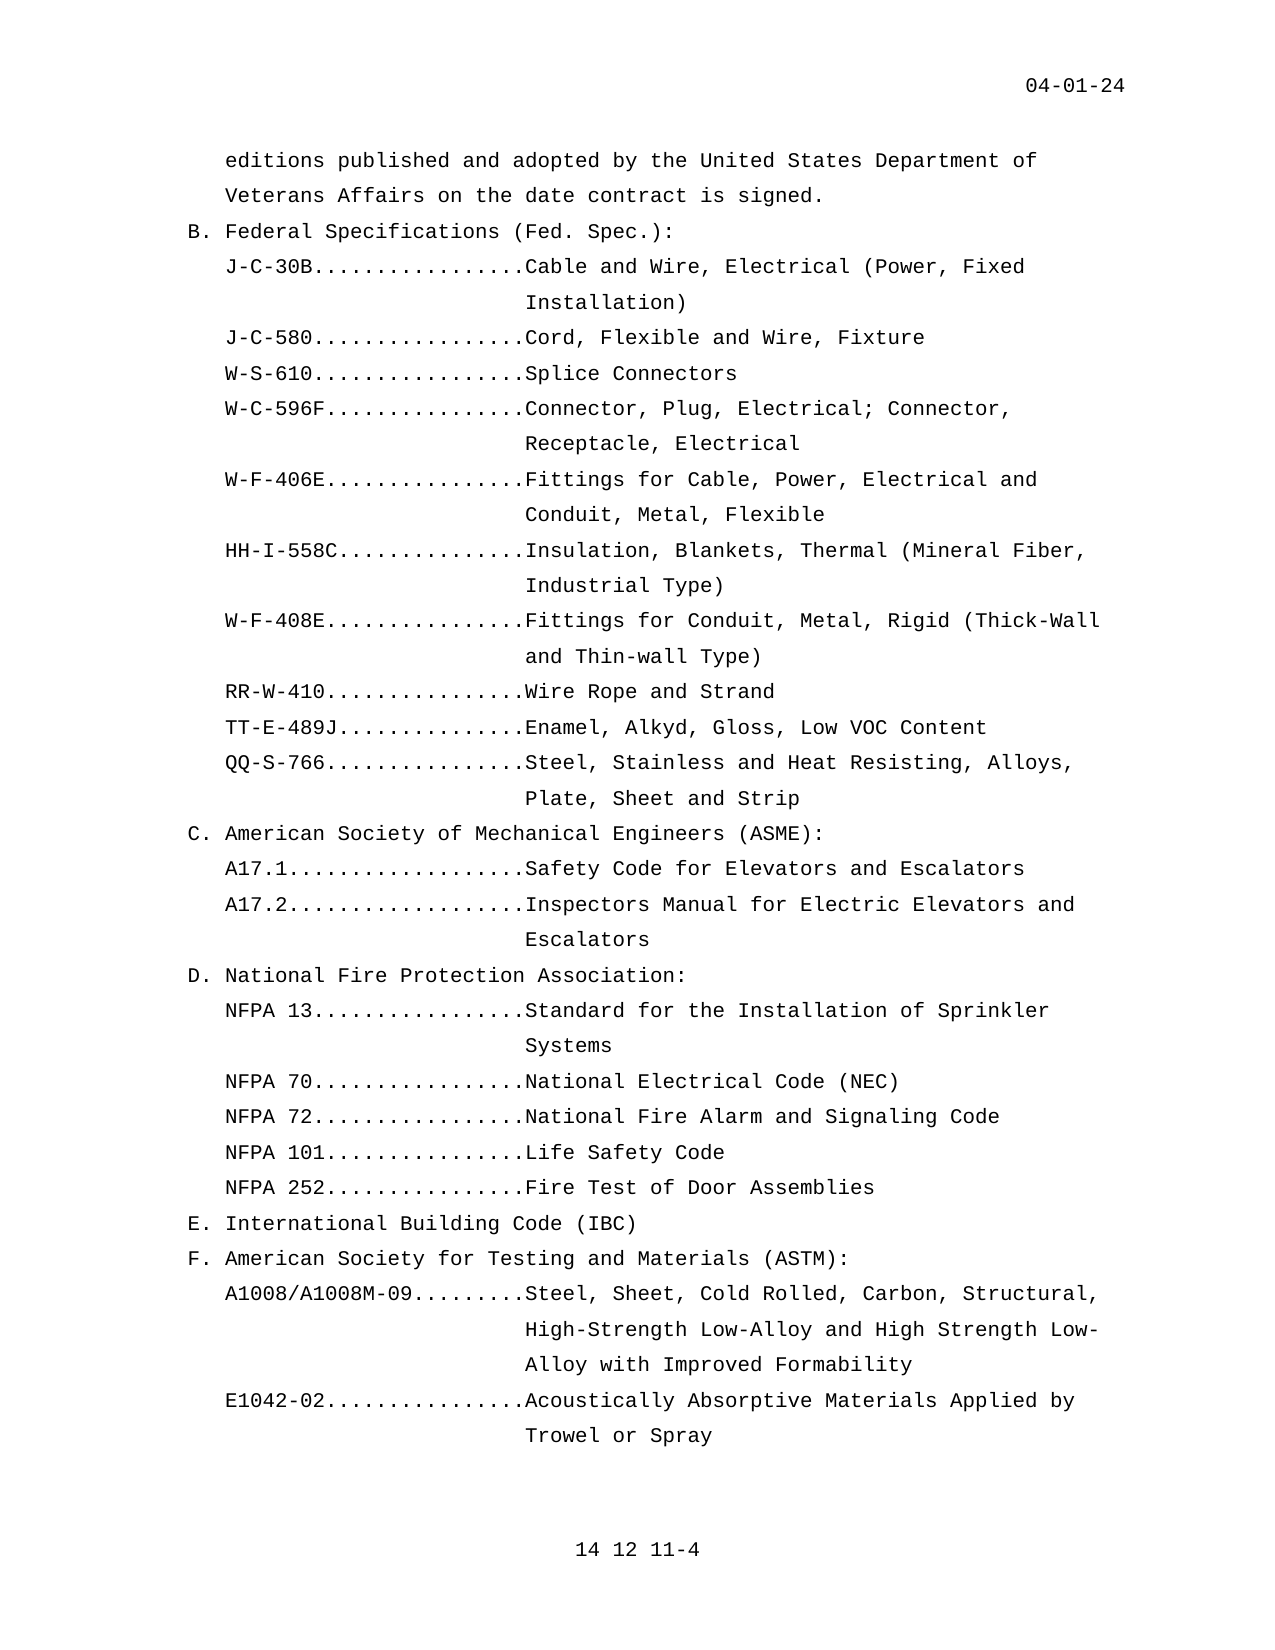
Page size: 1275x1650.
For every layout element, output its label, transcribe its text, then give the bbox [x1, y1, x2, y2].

text RR-W-410 Wire Rope and Strand [225, 681, 1125, 705]
text W-F-406E Fittings for Cable, Power, Electrical and Conduit, Metal, Flexible [225, 469, 1125, 528]
text F. American Society for Testing and Materials (ASTM): [187, 1248, 1125, 1272]
text J-C-580 Cord, Flexible and Wire, Fixture [225, 327, 1125, 351]
text NFPA 101 Life Safety Code [225, 1142, 1125, 1165]
text HH-I-558C Insulation, Blankets, Thermal (Mineral Fiber, Industrial Type) [225, 539, 1125, 599]
text NFPA 72 National Fire Alarm and Signaling Code [225, 1106, 1125, 1130]
text C. American Society of Mechanical Engineers (ASME): [187, 823, 1125, 847]
text A17.1 Safety Code for Elevators and Escalators [225, 858, 1125, 882]
text E1042-02 Acoustically Absorptive Materials Applied by Trowel or Spray [225, 1389, 1125, 1449]
text NFPA 252 Fire Test of Door Assemblies [225, 1177, 1125, 1201]
text J-C-30B Cable and Wire, Electrical (Power, Fixed Installation) [225, 256, 1125, 315]
text A1008/A1008M-09 Steel, Sheet, Cold Rolled, Carbon, Structural, High-Strength Low-Alloy and High Strength Low-Alloy with Improved Formability [225, 1283, 1125, 1378]
text W-S-610 Splice Connectors [225, 362, 1125, 386]
text W-C-596F Connector, Plug, Electrical; Connector, Receptacle, Electrical [225, 398, 1125, 457]
text A17.2 Inspectors Manual for Electric Elevators and Escalators [225, 894, 1125, 953]
text QQ-S-766 Steel, Stainless and Heat Resisting, Alloys, Plate, Sheet and Strip [225, 752, 1125, 811]
text NFPA 70 National Electrical Code (NEC) [225, 1071, 1125, 1094]
text TT-E-489J Enamel, Alkyd, Gloss, Low VOC Content [225, 717, 1125, 740]
text E. International Building Code (IBC) [187, 1212, 1125, 1236]
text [187, 150, 1125, 209]
text W-F-408E Fittings for Conduit, Metal, Rigid (Thick-Wall and Thin-wall Type) [225, 610, 1125, 669]
text NFPA 13 Standard for the Installation of Sprinkler Systems [225, 1000, 1125, 1059]
text D. National Fire Protection Association: [187, 964, 1125, 988]
text B. Federal Specifications (Fed. Spec.): [187, 221, 1125, 244]
